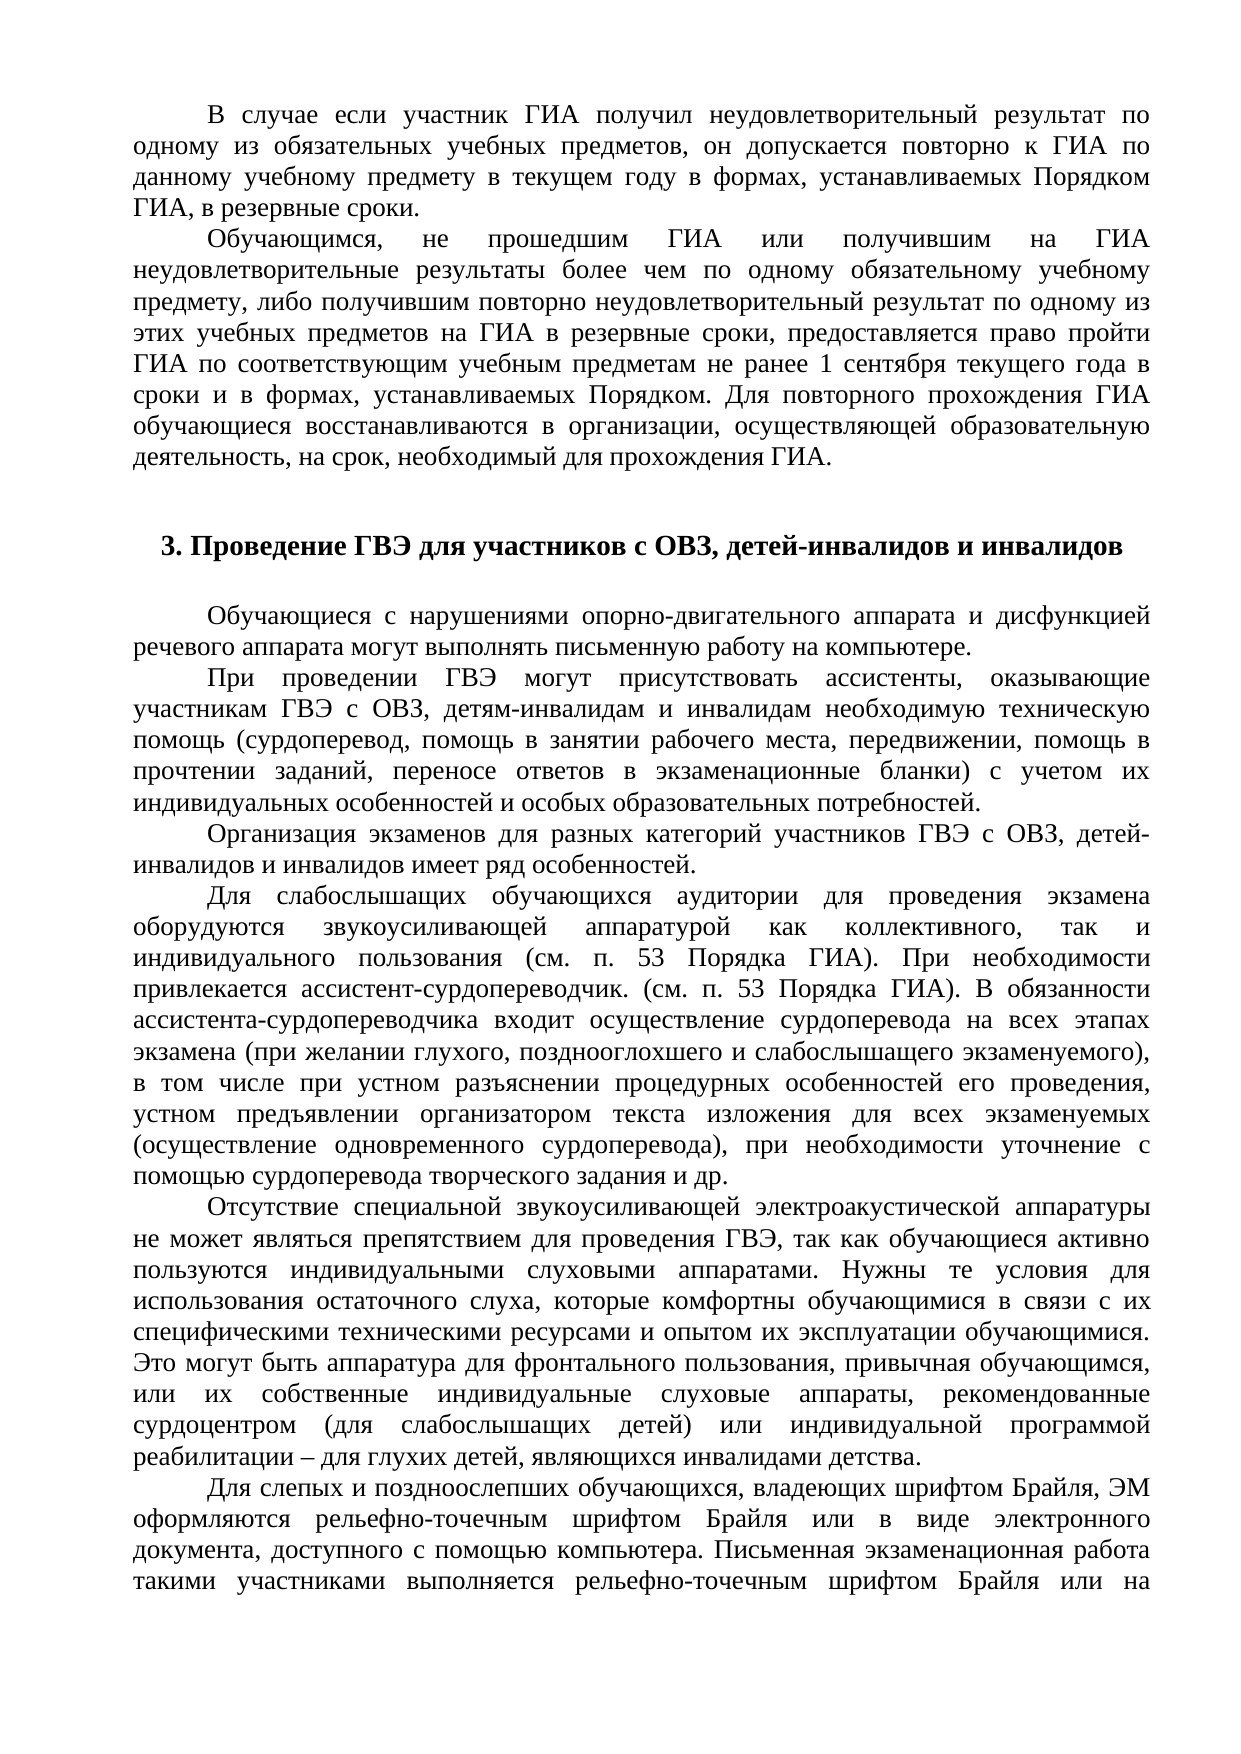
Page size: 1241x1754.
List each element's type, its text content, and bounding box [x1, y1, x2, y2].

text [133, 1471, 1152, 1595]
text Для слабослышащих обучающихся аудитории для проведения экзамена оборудуются звукоусиливающей аппаратурой как коллективного, так и индивидуального пользования (см. п. 53 Порядка ГИА). При необходимости привлекается ассистент-сурдопереводчик. (см. п. 53 Порядка ГИА). В обязанности ассистента-сурдопереводчика входит осуществление сурдоперевода на всех этапах экзамена (при желании глухого, позднооглохшего и слабослышащего экзаменуемого), в том числе при устном разъяснении процедурных особенностей его проведения, устном предъявлении организатором текста изложения для всех экзаменуемых (осуществление одновременного сурдоперевода), при необходимости уточнение с помощью сурдоперевода творческого задания и др. [133, 879, 1152, 1191]
text При проведении ГВЭ могут присутствовать ассистенты, оказывающие участникам ГВЭ с ОВЗ, детям-инвалидам и инвалидам необходимую техническую помощь (сурдоперевод, помощь в занятии рабочего места, передвижении, помощь в прочтении заданий, переносе ответов в экзаменационные бланки) с учетом их индивидуальных особенностей и особых образовательных потребностей. [133, 661, 1152, 817]
text Организация экзаменов для разных категорий участников ГВЭ с ОВЗ, детей-инвалидов и инвалидов имеет ряд особенностей. [133, 817, 1152, 879]
text Обучающиеся с нарушениями опорно-двигательного аппарата и дисфункцией речевого аппарата могут выполнять письменную работу на компьютере. [133, 599, 1152, 661]
subtitle Проведение ГВЭ для участников с ОВЗ, детей-инвалидов и инвалидов [133, 528, 1152, 561]
text Обучающимся, не прошедшим ГИА или получившим на ГИА неудовлетворительные результаты более чем по одному обязательному учебному предмету, либо получившим повторно неудовлетворительный результат по одному из этих учебных предметов на ГИА в резервные сроки, предоставляется право пройти ГИА по соответствующим учебным предметам не ранее 1 сентября текущего года в сроки и в формах, устанавливаемых Порядком. Для повторного прохождения ГИА обучающиеся восстанавливаются в организации, осуществляющей образовательную деятельность, на срок, необходимый для прохождения ГИА. [133, 222, 1152, 472]
text Отсутствие специальной звукоусиливающей электроакустической аппаратуры не может являться препятствием для проведения ГВЭ, так как обучающиеся активно пользуются индивидуальными слуховыми аппаратами. Нужны те условия для использования остаточного слуха, которые комфортны обучающимися в связи с их специфическими техническими ресурсами и опытом их эксплуатации обучающимися. Это могут быть аппаратура для фронтального пользования, привычная обучающимся, или их собственные индивидуальные слуховые аппараты, рекомендованные сурдоцентром (для слабослышащих детей) или индивидуальной программой реабилитации – для глухих детей, являющихся инвалидами детства. [133, 1191, 1152, 1471]
text В случае если участник ГИА получил неудовлетворительный результат по одному из обязательных учебных предметов, он допускается повторно к ГИА по данному учебному предмету в текущем году в формах, устанавливаемых Порядком ГИА, в резервные сроки. [133, 98, 1152, 222]
